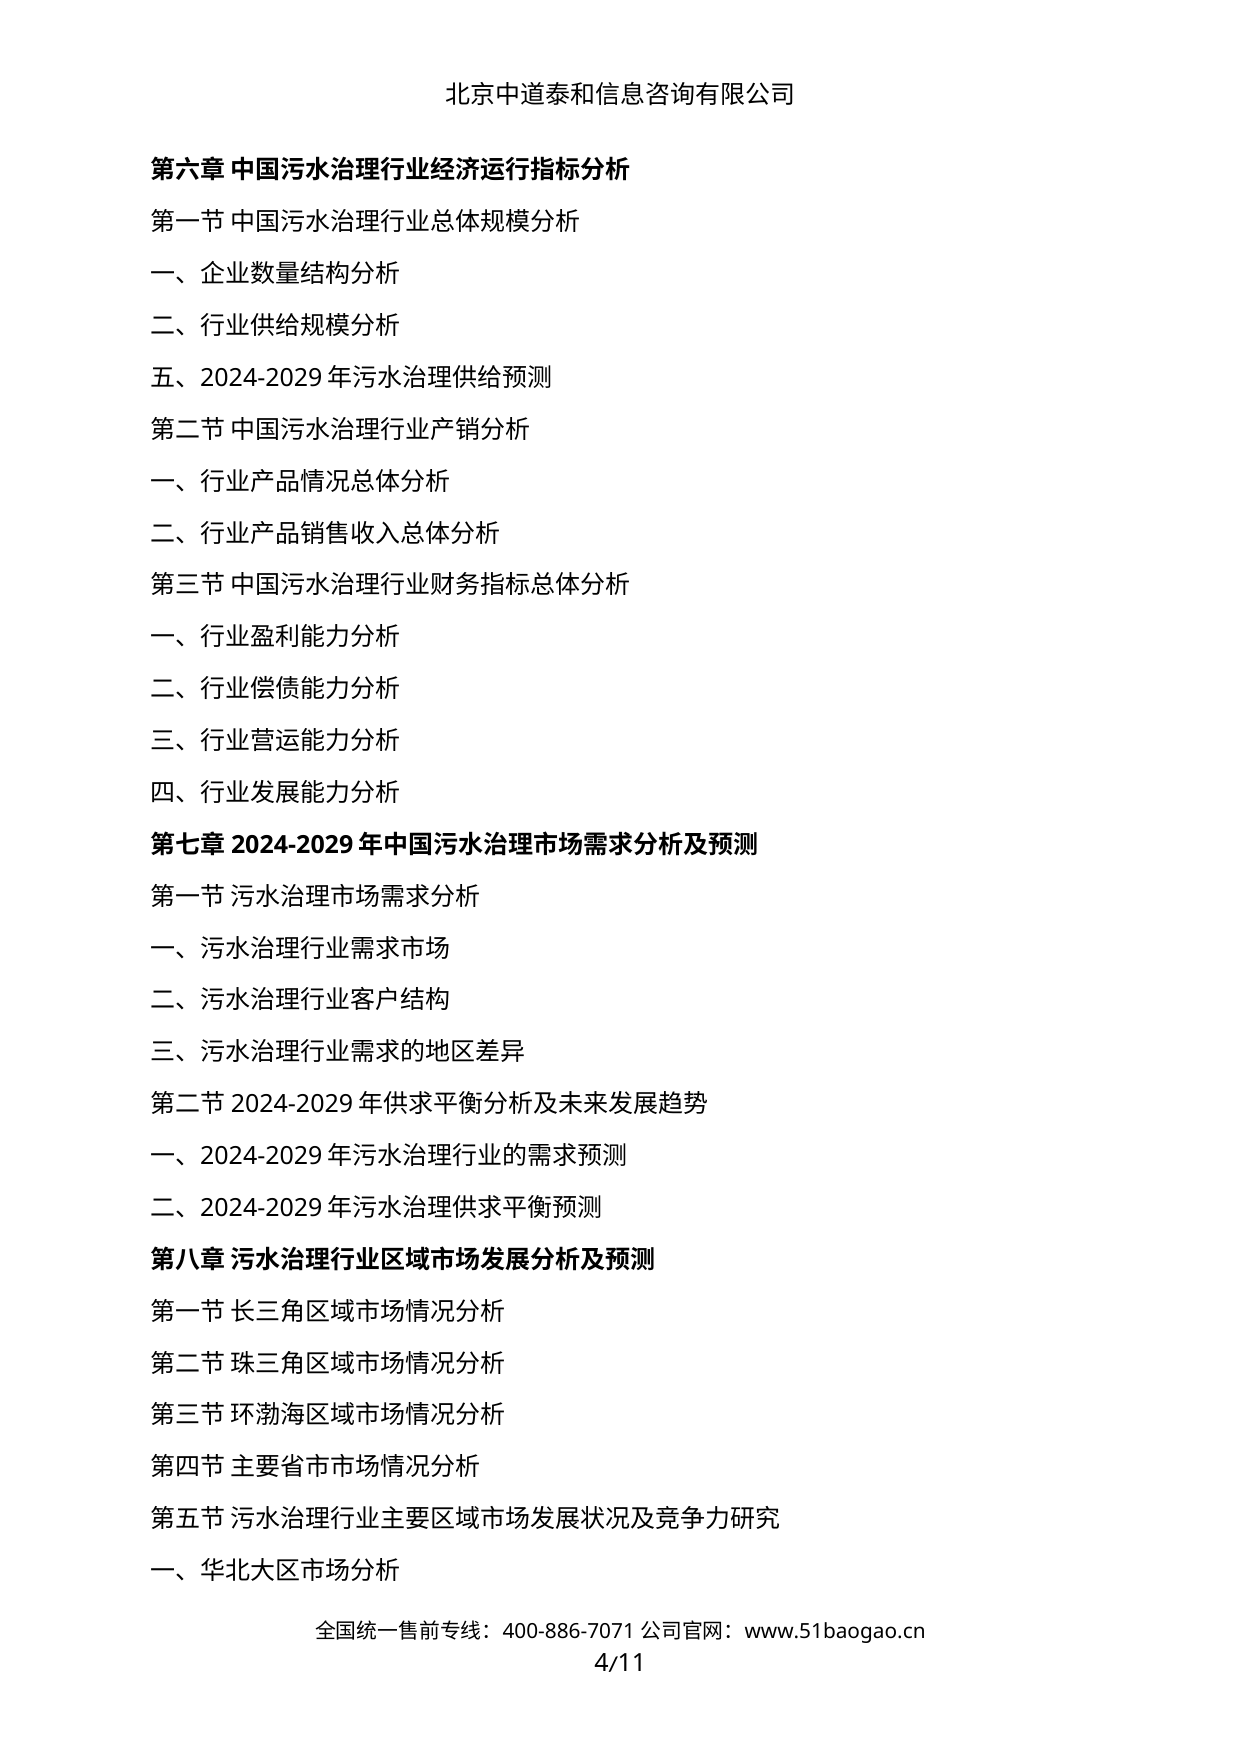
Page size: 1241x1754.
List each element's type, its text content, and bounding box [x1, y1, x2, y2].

text 一、2024-2029年污水治理行业的需求预测 [150, 1136, 1090, 1172]
text 第三节 环渤海区域市场情况分析 [150, 1395, 1090, 1431]
text 一、行业盈利能力分析 [150, 617, 1090, 653]
text 第一节 污水治理市场需求分析 [150, 876, 1090, 912]
text 二、污水治理行业客户结构 [150, 980, 1090, 1016]
text 第一节 中国污水治理行业总体规模分析 [150, 202, 1090, 238]
text 一、企业数量结构分析 [150, 254, 1090, 290]
text 二、2024-2029年污水治理供求平衡预测 [150, 1187, 1090, 1224]
text 一、污水治理行业需求市场 [150, 928, 1090, 964]
text 五、2024-2029年污水治理供给预测 [150, 357, 1090, 394]
text 第二节 中国污水治理行业产销分析 [150, 409, 1090, 446]
text 三、污水治理行业需求的地区差异 [150, 1032, 1090, 1068]
text 二、行业偿债能力分析 [150, 669, 1090, 705]
text 第二节 2024-2029年供求平衡分析及未来发展趋势 [150, 1084, 1090, 1120]
text 第六章 中国污水治理行业经济运行指标分析 [150, 150, 1090, 186]
text 二、行业产品销售收入总体分析 [150, 513, 1090, 549]
text 第一节 长三角区域市场情况分析 [150, 1291, 1090, 1327]
text 第三节 中国污水治理行业财务指标总体分析 [150, 565, 1090, 601]
text 第四节 主要省市市场情况分析 [150, 1447, 1090, 1483]
text 第二节 珠三角区域市场情况分析 [150, 1343, 1090, 1379]
text 四、行业发展能力分析 [150, 772, 1090, 809]
text 第七章 2024-2029年中国污水治理市场需求分析及预测 [150, 824, 1090, 861]
text 二、行业供给规模分析 [150, 306, 1090, 342]
text 一、行业产品情况总体分析 [150, 461, 1090, 497]
text 第八章 污水治理行业区域市场发展分析及预测 [150, 1239, 1090, 1276]
text 一、华北大区市场分析 [150, 1551, 1090, 1587]
text 三、行业营运能力分析 [150, 721, 1090, 757]
text 第五节 污水治理行业主要区域市场发展状况及竞争力研究 [150, 1499, 1090, 1535]
